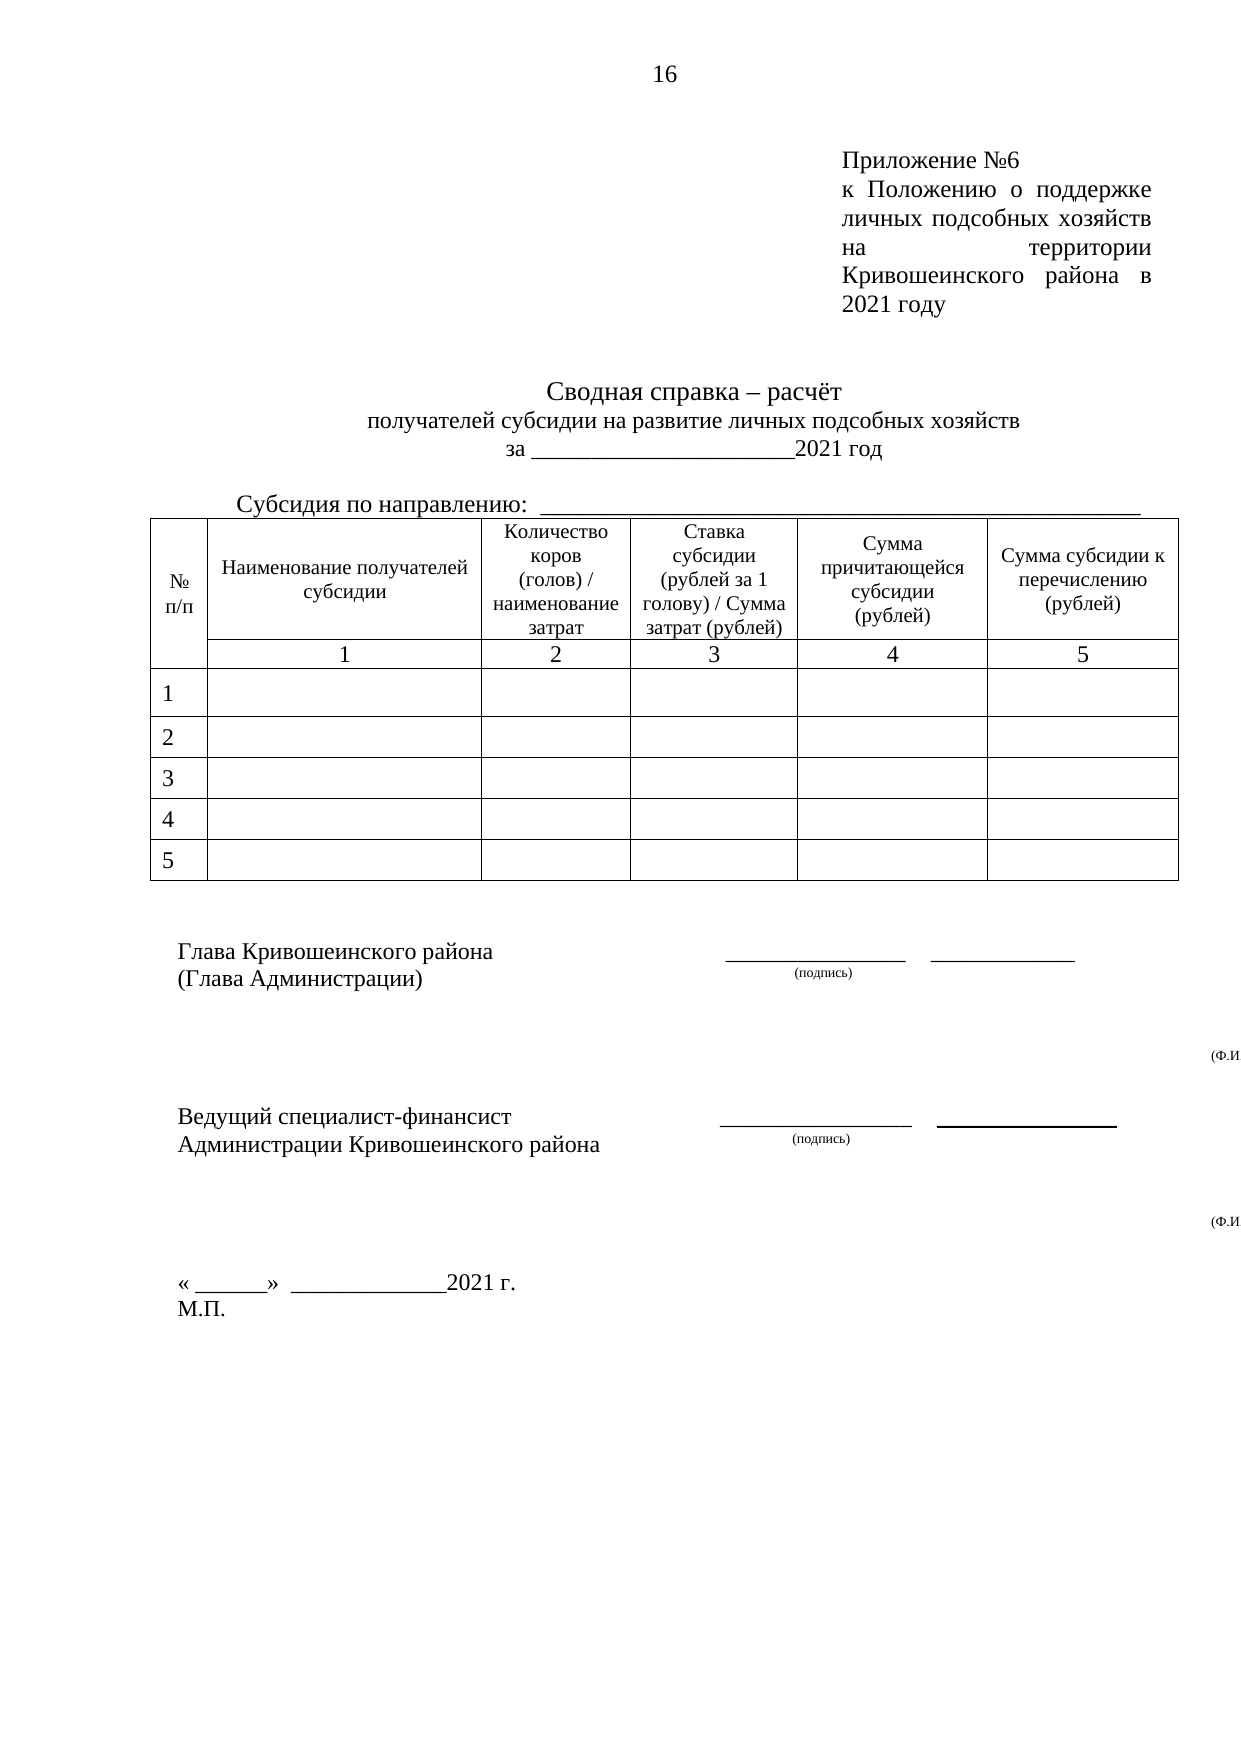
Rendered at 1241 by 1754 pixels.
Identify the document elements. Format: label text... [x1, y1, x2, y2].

table_cell 4 [798, 640, 987, 668]
table_cell [631, 758, 797, 798]
table_cell [631, 717, 797, 757]
table_cell [988, 799, 1178, 839]
table_cell [798, 669, 987, 716]
text Ведущий специалист-финансист ________________ _______________ [177, 1102, 1152, 1130]
text « ______» _____________2021 г. [177, 1268, 1152, 1296]
table_cell 4 [151, 799, 207, 839]
table_cell [208, 669, 481, 716]
text Глава Кривошеинского района _______________ ____________ [177, 937, 1152, 964]
table_cell [988, 669, 1178, 716]
table_cell [798, 758, 987, 798]
text М.П. [177, 1296, 1152, 1322]
table_cell 5 [151, 840, 207, 880]
table_cell [798, 717, 987, 757]
text Администрации Кривошеинского района (подпись) (Ф.И.О.) [177, 1130, 1152, 1240]
table_header № п/п [151, 519, 207, 668]
table_cell [798, 840, 987, 880]
table_cell [631, 840, 797, 880]
table_cell 3 [631, 640, 797, 668]
table_cell 5 [988, 640, 1178, 668]
table_cell 1 [208, 640, 481, 668]
text за ______________________2021 год [177, 434, 1152, 462]
text Сводная справка – расчёт [177, 375, 1152, 406]
table_cell [482, 717, 630, 757]
title к Положению о поддержке личных подсобных хозяйств на территории Кривошеинского района в 2021 году [842, 174, 1152, 318]
table_cell [798, 799, 987, 839]
table_cell 2 [482, 640, 630, 668]
table_header Ставка субсидии (рублей за 1 голову) / Сумма затрат (рублей) [631, 519, 797, 639]
table_cell [988, 717, 1178, 757]
table_cell [631, 669, 797, 716]
table_cell 1 [151, 669, 207, 716]
table_cell [482, 840, 630, 880]
text получателей субсидии на развитие личных подсобных хозяйств [177, 406, 1152, 434]
table_header Сумма субсидии к перечислению (рублей) [988, 519, 1178, 639]
table_cell 2 [151, 717, 207, 757]
table_cell [988, 840, 1178, 880]
table_cell [482, 669, 630, 716]
table_header Сумма причитающейся субсидии (рублей) [798, 519, 987, 639]
text (Глава Администрации) (подпись) (Ф.И.О.) [177, 964, 1152, 1075]
table_header Количество коров (голов) / наименование затрат [482, 519, 630, 639]
title Приложение №6 [842, 145, 1152, 174]
table_cell [988, 758, 1178, 798]
table_cell 3 [151, 758, 207, 798]
title Субсидия по направлению: ________________________________________________ [177, 489, 1152, 518]
table_cell [208, 799, 481, 839]
table_cell [631, 799, 797, 839]
table_cell [482, 799, 630, 839]
table_cell [208, 840, 481, 880]
table_cell [208, 717, 481, 757]
table_cell [208, 758, 481, 798]
table_header Наименование получателей субсидии [208, 519, 481, 639]
table_cell [482, 758, 630, 798]
